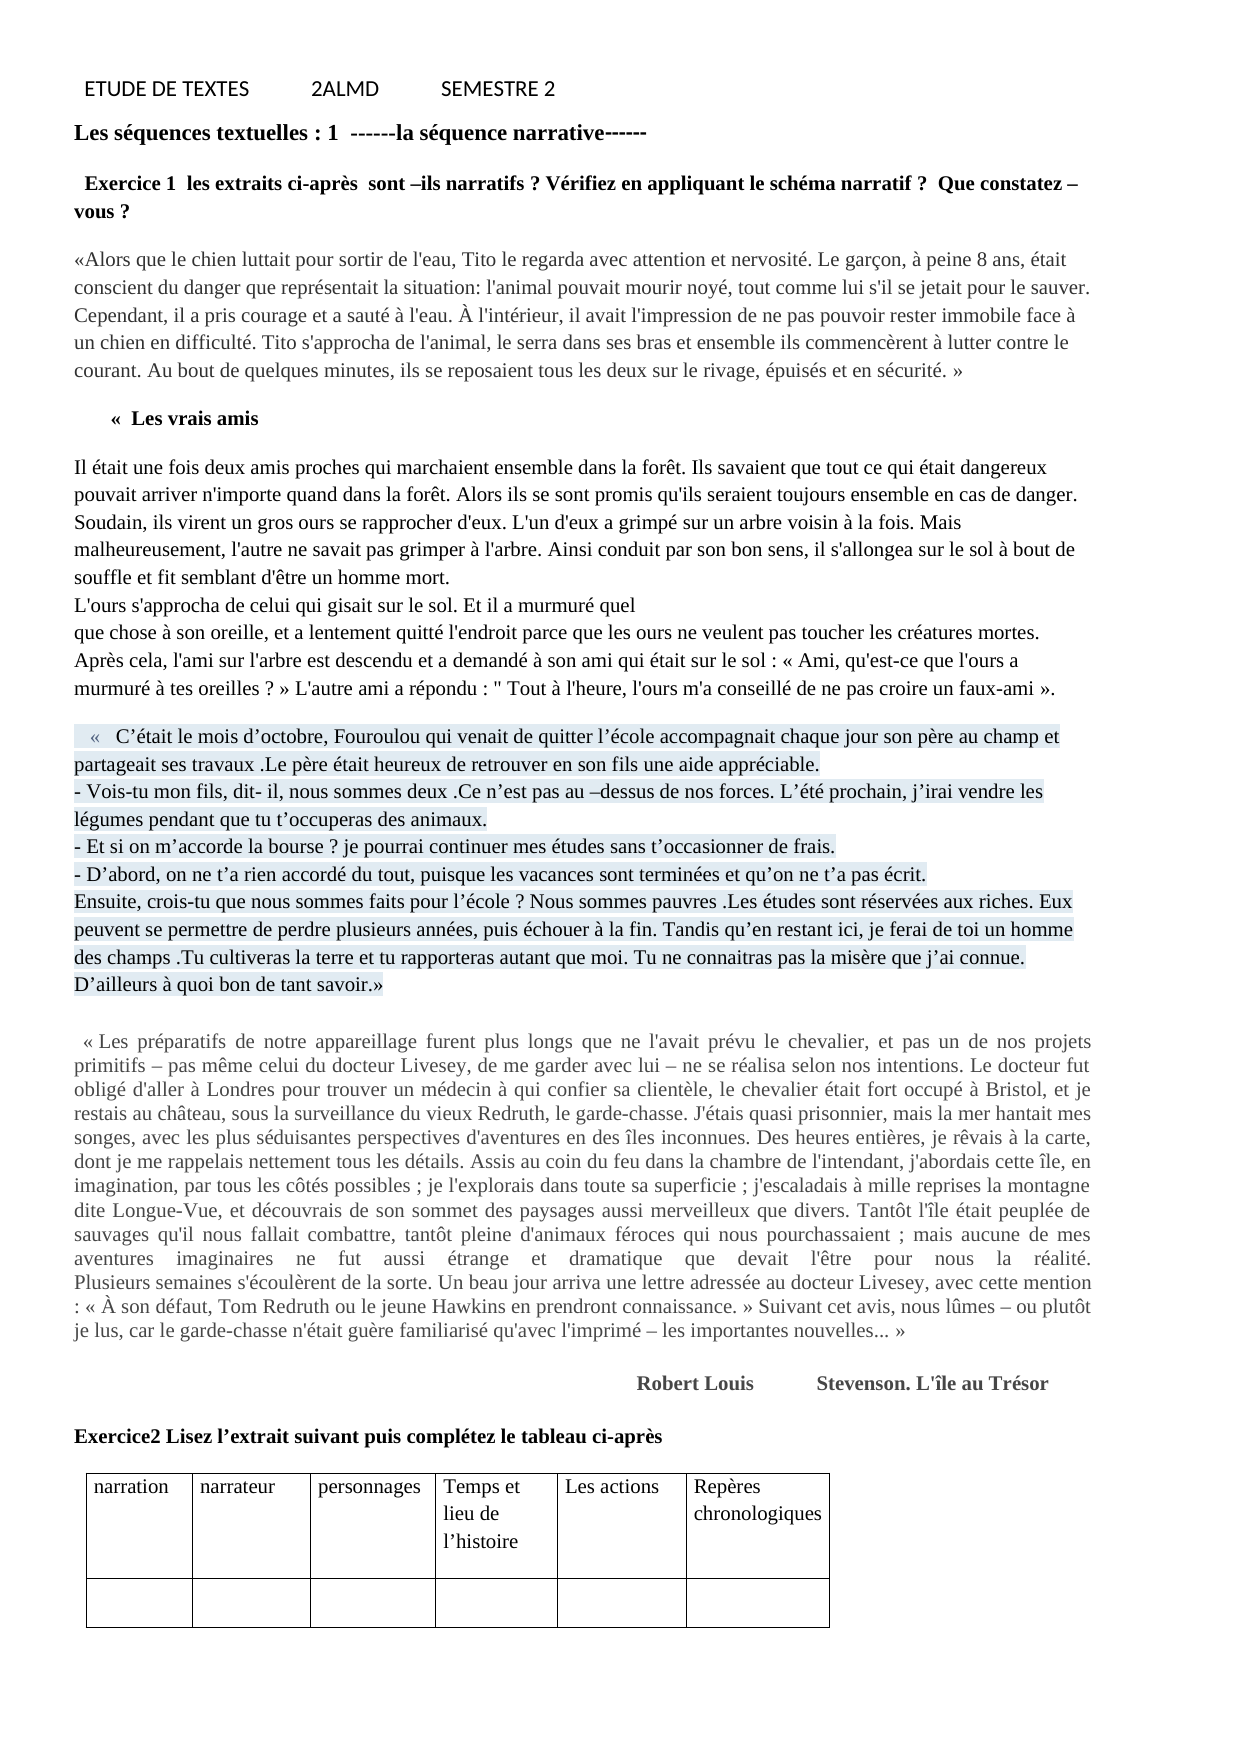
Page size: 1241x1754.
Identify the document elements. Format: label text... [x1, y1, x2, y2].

text Robert Louis Stevenson. L'île au Trésor [74, 1371, 1093, 1395]
text « Les préparatifs de notre appareillage furent plus longs que ne l'avait prévu le chevalier, et pas un de nos projets primitifs – pas même celui du docteur Livesey, de me garder avec lui – ne se réalisa selon nos intentions. Le docteur fut obligé d'aller à Londres pour trouver un médecin à qui confier sa clientèle, le chevalier était fort occupé à Bristol, et je restais au château, sous la surveillance du vieux Redruth, le garde-chasse. J'étais quasi prisonnier, mais la mer hantait mes songes, avec les plus séduisantes perspectives d'aventures en des îles inconnues. Des heures entières, je rêvais à la carte, dont je me rappelais nettement tous les détails. Assis au coin du feu dans la chambre de l'intendant, j'abordais cette île, en imagination, par tous les côtés possibles ; je l'explorais dans toute sa superficie ; j'escaladais à mille reprises la montagne dite Longue-Vue, et découvrais de son sommet des paysages aussi merveilleux que divers. Tantôt l'île était peuplée de sauvages qu'il nous fallait combattre, tantôt pleine d'animaux féroces qui nous pourchassaient ; mais aucune de mes aventures imaginaires ne fut aussi étrange et dramatique que devait l'être pour nous la réalité. Plusieurs semaines s'écoulèrent de la sorte. Un beau jour arriva une lettre adressée au docteur Livesey, avec cette mention : « À son défaut, Tom Redruth ou le jeune Hawkins en prendront connaissance. » Suivant cet avis, nous lûmes – ou plutôt je lus, car le garde-chasse n'était guère familiarisé qu'avec l'imprimé – les importantes nouvelles... » [74, 1029, 1093, 1342]
table_header narration [87, 1474, 192, 1578]
text Exercice 1 les extraits ci-après sont –ils narratifs ? Vérifiez en appliquant le schéma narratif ? Que constatez –vous ? [74, 171, 1093, 223]
table_header Temps et lieu de l’histoire [436, 1474, 557, 1578]
table_header Repères chronologiques [687, 1474, 829, 1578]
text « C’était le mois d’octobre, Fouroulou qui venait de quitter l’école accompagnait chaque jour son père au champ et partageait ses travaux .Le père était heureux de retrouver en son fils une aide appréciable. - Vois-tu mon fils, dit- il, nous sommes deux .Ce n’est pas au –dessus de nos forces. L’été prochain, j’irai vendre les légumes pendant que tu t’occuperas des animaux. - Et si on m’accorde la bourse ? je pourrai continuer mes études sans t’occasionner de frais. - D’abord, on ne t’a rien accordé du tout, puisque les vacances sont terminées et qu’on ne t’a pas écrit. Ensuite, crois-tu que nous sommes faits pour l’école ? Nous sommes pauvres .Les études sont réservées aux riches. Eux peuvent se permettre de perdre plusieurs années, puis échouer à la fin. Tandis qu’en restant ici, je ferai de toi un homme des champs .Tu cultiveras la terre et tu rapporteras autant que moi. Tu ne connaitras pas la misère que j’ai connue. D’ailleurs à quoi bon de tant savoir.» [74, 724, 1093, 996]
table_header Les actions [558, 1474, 686, 1578]
table_header personnages [311, 1474, 435, 1578]
table_cell [193, 1579, 310, 1627]
table_cell [558, 1579, 686, 1627]
table_cell [311, 1579, 435, 1627]
text «Alors que le chien luttait pour sortir de l'eau, Tito le regarda avec attention et nervosité. Le garçon, à peine 8 ans, était conscient du danger que représentait la situation: l'animal pouvait mourir noyé, tout comme lui s'il se jetait pour le sauver. Cependant, il a pris courage et a sauté à l'eau. À l'intérieur, il avait l'impression de ne pas pouvoir rester immobile face à un chien en difficulté. Tito s'approcha de l'animal, le serra dans ses bras et ensemble ils commencèrent à lutter contre le courant. Au bout de quelques minutes, ils se reposaient tous les deux sur le rivage, épuisés et en sécurité. » [74, 247, 1093, 382]
table_cell [87, 1579, 192, 1627]
table_cell [436, 1579, 557, 1627]
text Il était une fois deux amis proches qui marchaient ensemble dans la forêt. Ils savaient que tout ce qui était dangereux pouvait arriver n'importe quand dans la forêt. Alors ils se sont promis qu'ils seraient toujours ensemble en cas de danger. Soudain, ils virent un gros ours se rapprocher d'eux. L'un d'eux a grimpé sur un arbre voisin à la fois. Mais malheureusement, l'autre ne savait pas grimper à l'arbre. Ainsi conduit par son bon sens, il s'allongea sur le sol à bout de souffle et fit semblant d'être un homme mort. L'ours s'approcha de celui qui gisait sur le sol. Et il a murmuré quel que chose à son oreille, et a lentement quitté l'endroit parce que les ours ne veulent pas toucher les créatures mortes. Après cela, l'ami sur l'arbre est descendu et a demandé à son ami qui était sur le sol : « Ami, qu'est-ce que l'ours a murmuré à tes oreilles ? » L'autre ami a répondu : " Tout à l'heure, l'ours m'a conseillé de ne pas croire un faux-ami ». [74, 454, 1093, 699]
table_header narrateur [193, 1474, 310, 1578]
table_cell [687, 1579, 829, 1627]
text Exercice2 Lisez l’extrait suivant puis complétez le tableau ci-après [74, 1424, 1093, 1448]
text « Les vrais amis [74, 406, 1093, 430]
text Les séquences textuelles : 1 ------la séquence narrative------ [74, 118, 1093, 146]
